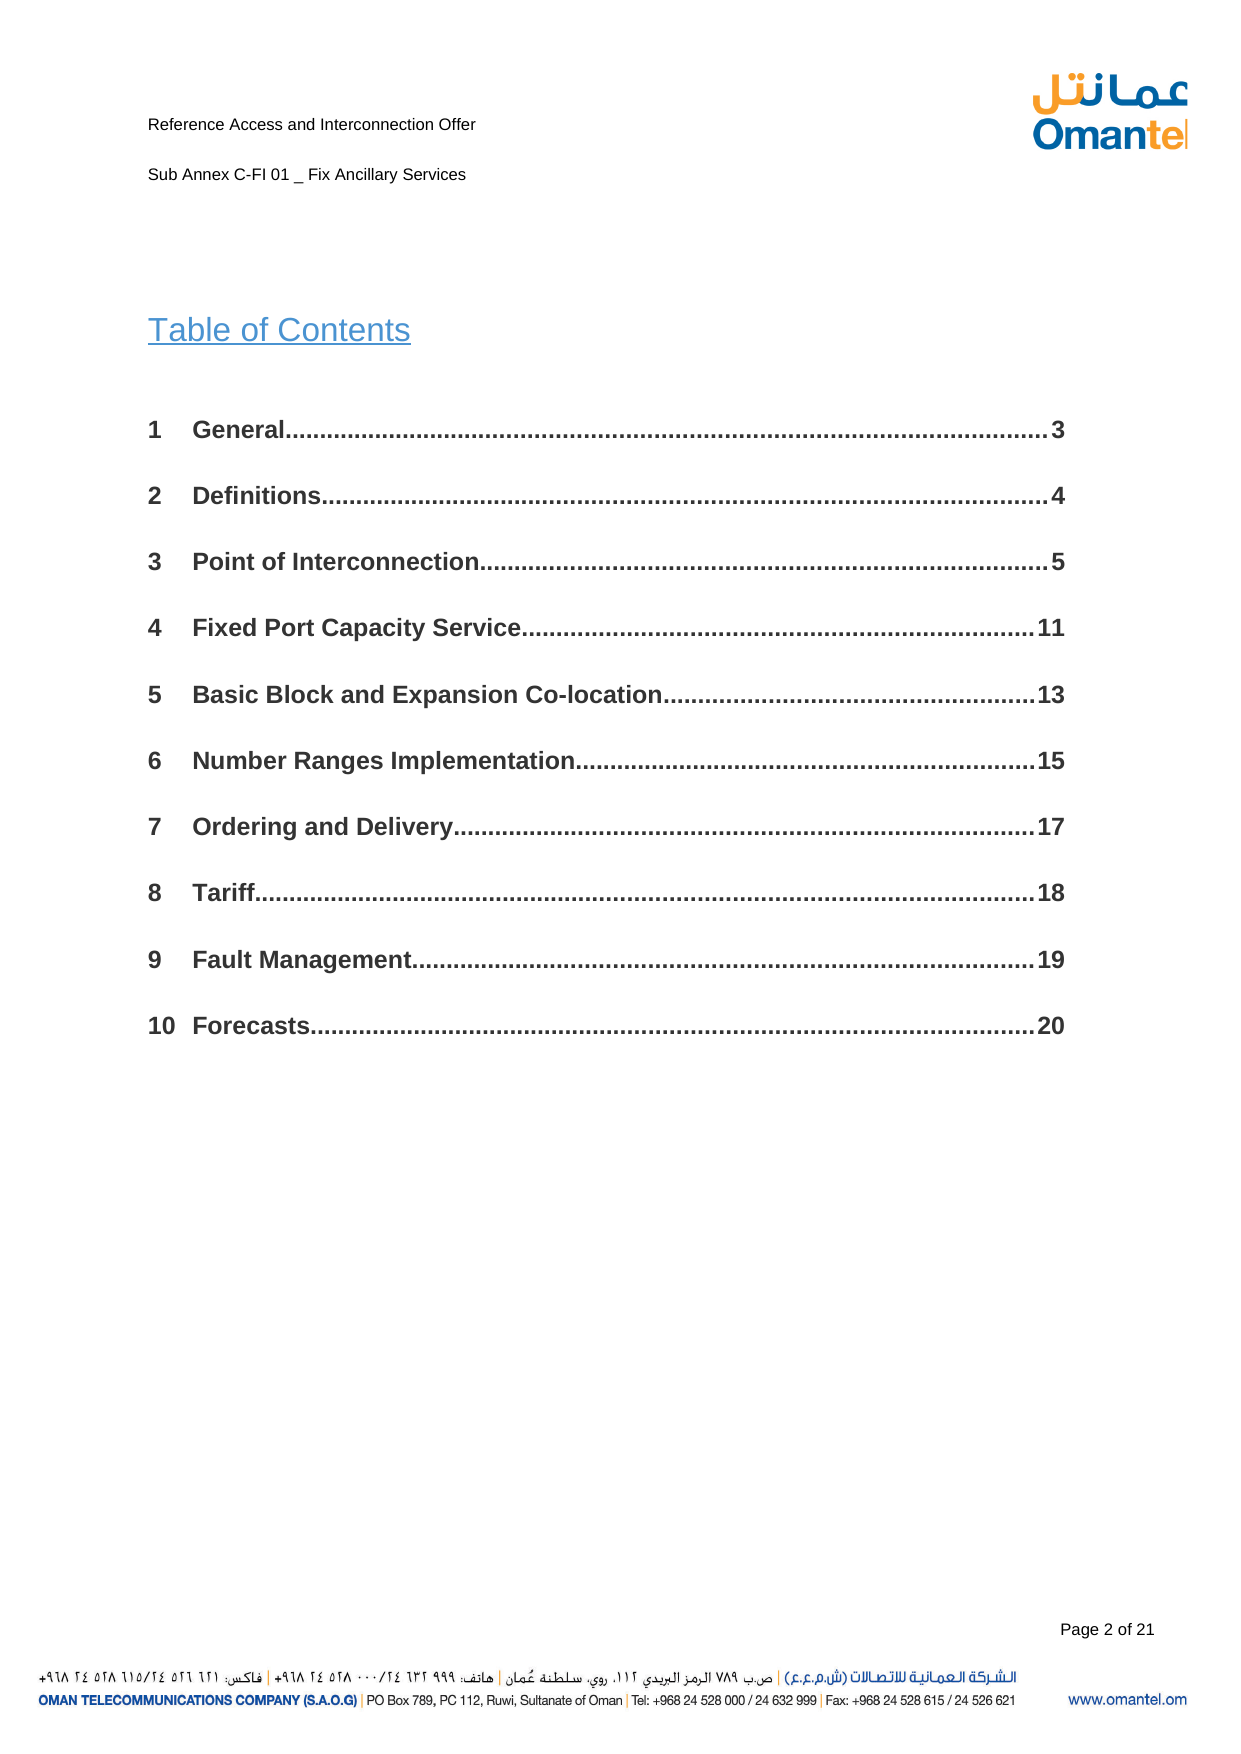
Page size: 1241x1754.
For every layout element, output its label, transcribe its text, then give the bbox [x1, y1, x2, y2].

text 2 Definitions 4 [148, 481, 956, 509]
text 10 Forecasts 20 [148, 1011, 956, 1039]
text 5 Basic Block and Expansion Co-location 13 [148, 679, 956, 708]
text 4 Fixed Port Capacity Service 11 [148, 613, 956, 642]
text 9 Fault Management 19 [148, 944, 956, 973]
text 1 General 3 [148, 414, 956, 443]
text 6 Number Ranges Implementation 15 [148, 746, 956, 774]
picture [0, 1662, 1236, 1714]
picture [1033, 58, 1188, 159]
text 3 Point of Interconnection 5 [148, 547, 956, 576]
text Table of Contents [148, 310, 1152, 348]
text 8 Tariff 18 [148, 878, 956, 907]
text 7 Ordering and Delivery 17 [148, 812, 956, 841]
